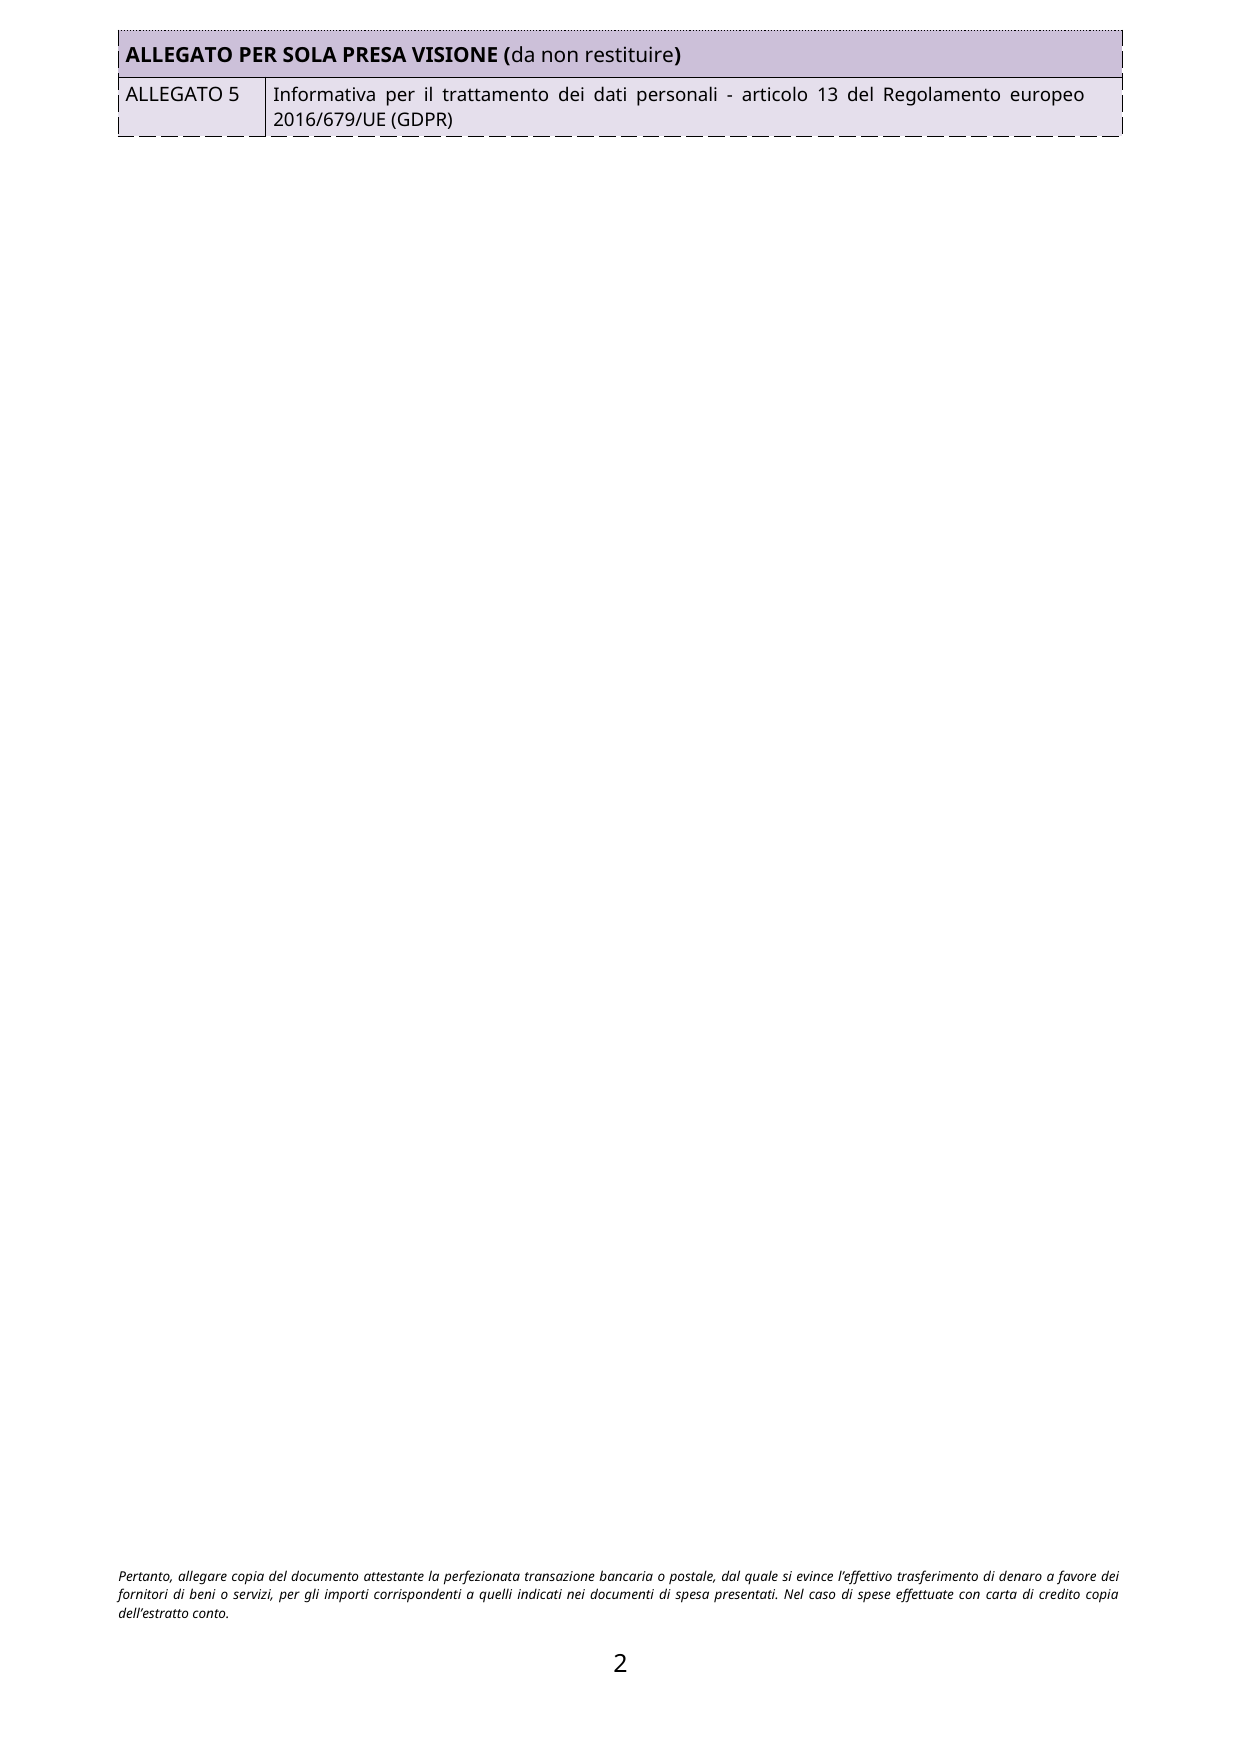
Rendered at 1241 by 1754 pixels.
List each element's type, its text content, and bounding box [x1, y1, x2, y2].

table_cell ALLEGATO 5 [118, 78, 265, 136]
table_cell Informativa per il trattamento dei dati personali - articolo 13 del Regolamento europeo 2016/679/UE (GDPR) [266, 78, 1122, 136]
table_cell ALLEGATO PER SOLA PRESA VISIONE (da non restituire) [118, 30, 1122, 77]
